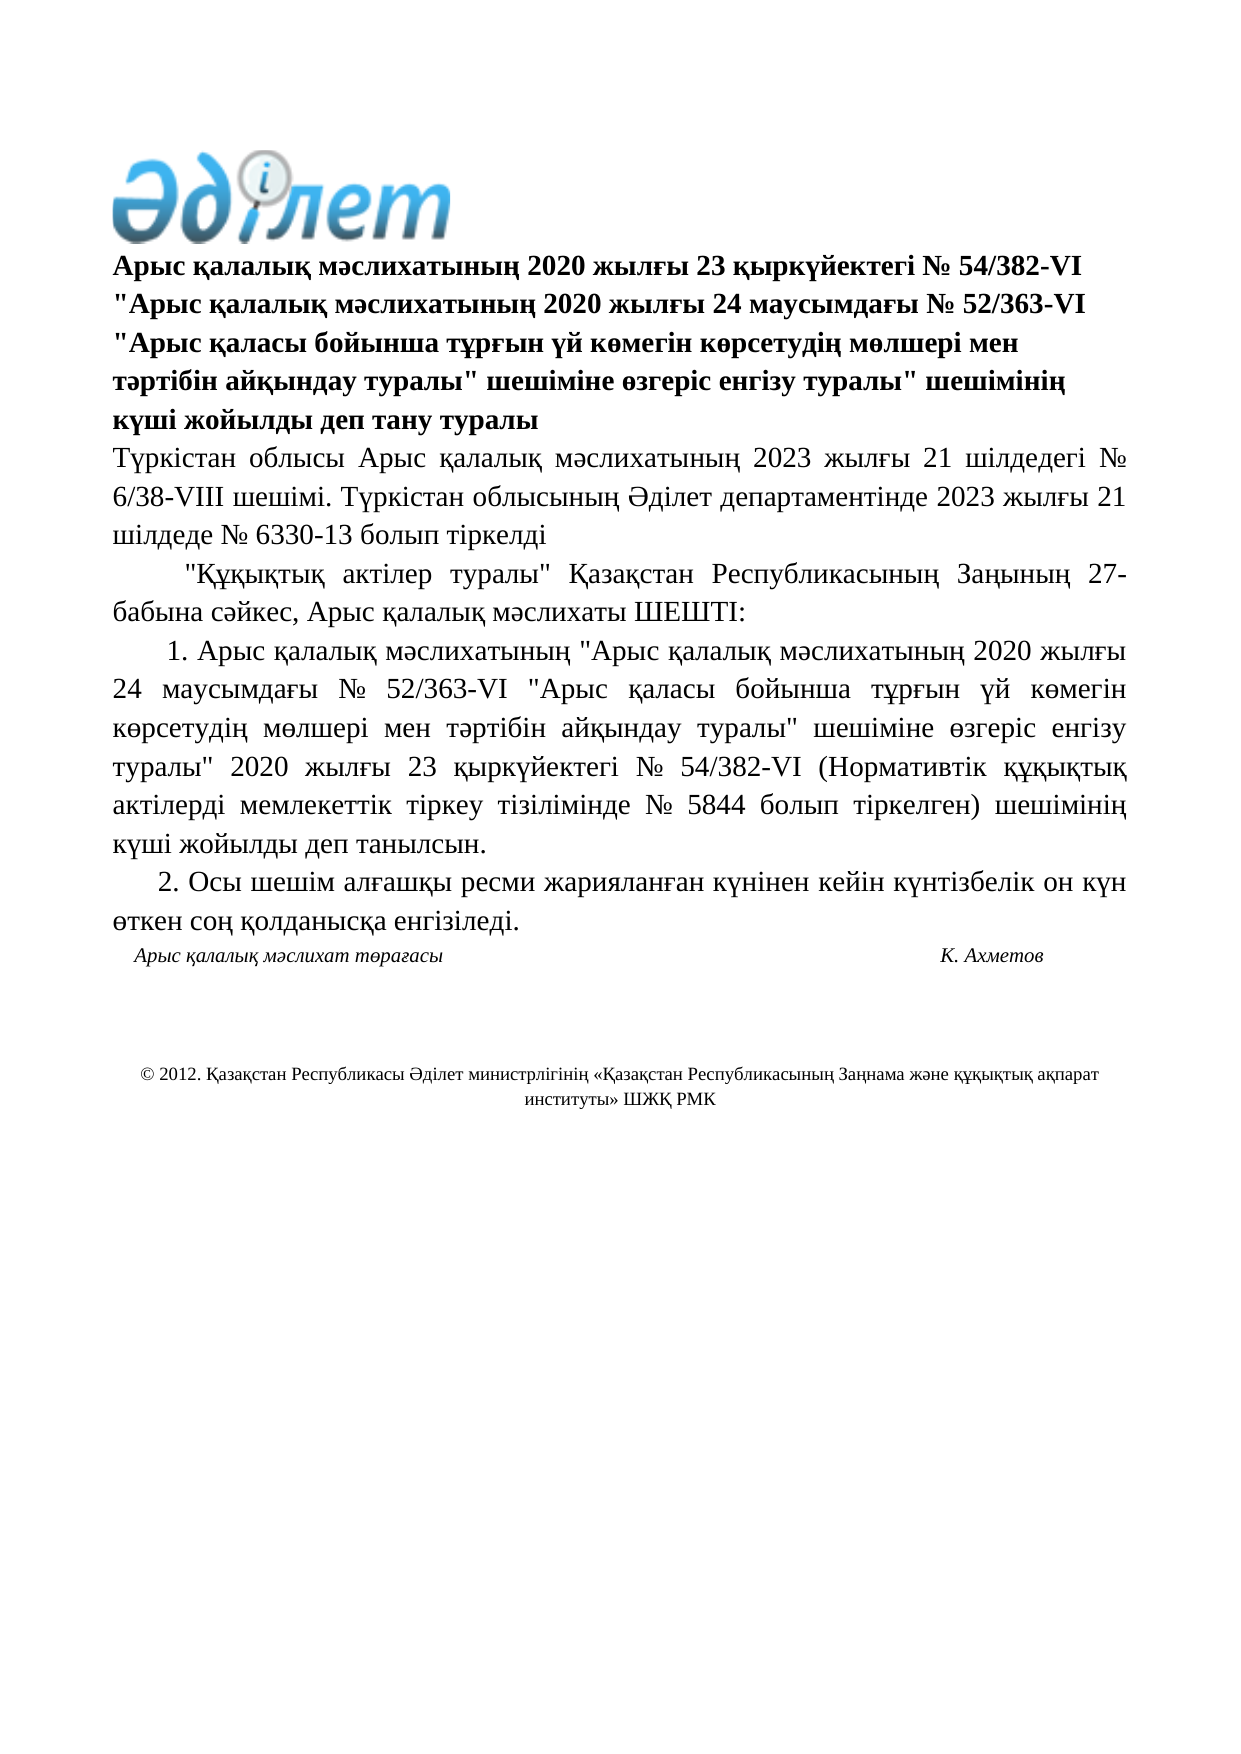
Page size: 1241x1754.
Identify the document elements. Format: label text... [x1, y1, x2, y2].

text 1. Арыс қалалық мәслихатының "Арыс қалалық мәслихатының 2020 жылғы 24 маусымдағы № 52/363-VІ "Арыс қаласы бойынша тұрғын үй көмегiн көрсетудiң мөлшерi мен тәртiбiн айқындау туралы" шешіміне өзгеріс енгізу туралы" 2020 жылғы 23 қыркүйектегі № 54/382-VI (Нормативтік құқықтық актілерді мемлекеттік тіркеу тізілімінде № 5844 болып тіркелген) шешімінің күші жойылды деп танылсын. [112, 633, 1128, 859]
table_header Арыс қалалық мәслихат төрағасы [101, 941, 939, 972]
picture [112, 150, 451, 244]
text Түркістан облысы Арыс қалалық мәслихатының 2023 жылғы 21 шілдедегі № 6/38-VІІІ шешiмi. Түркістан облысының Әдiлет департаментiнде 2023 жылғы 21 шілдеде № 6330-13 болып тiркелдi [112, 440, 1128, 551]
text "Құқықтық актілер туралы" Қазақстан Республикасының Заңының 27-бабына сәйкес, Арыс қалалық мәслихаты ШЕШТІ: [112, 556, 1128, 628]
text © 2012. Қазақстан Республикасы Әділет министрлігінің «Қазақстан Республикасының Заңнама және құқықтық ақпарат институты» ШЖҚ РМК [112, 1063, 1128, 1109]
table_header К. Ахметов [939, 941, 1240, 972]
text 2. Осы шешім алғашқы ресми жарияланған күнінен кейін күнтізбелік он күн өткен соң қолданысқа енгізіледі. [112, 864, 1128, 936]
text Арыс қалалық мәслихатының 2020 жылғы 23 қыркүйектегі № 54/382-VI "Арыс қалалық мәслихатының 2020 жылғы 24 маусымдағы № 52/363-VІ "Арыс қаласы бойынша тұрғын үй көмегiн көрсетудiң мөлшерi мен тәртiбiн айқындау туралы" шешіміне өзгеріс енгізу туралы" шешімінің күші жойылды деп тану туралы [112, 248, 1128, 435]
